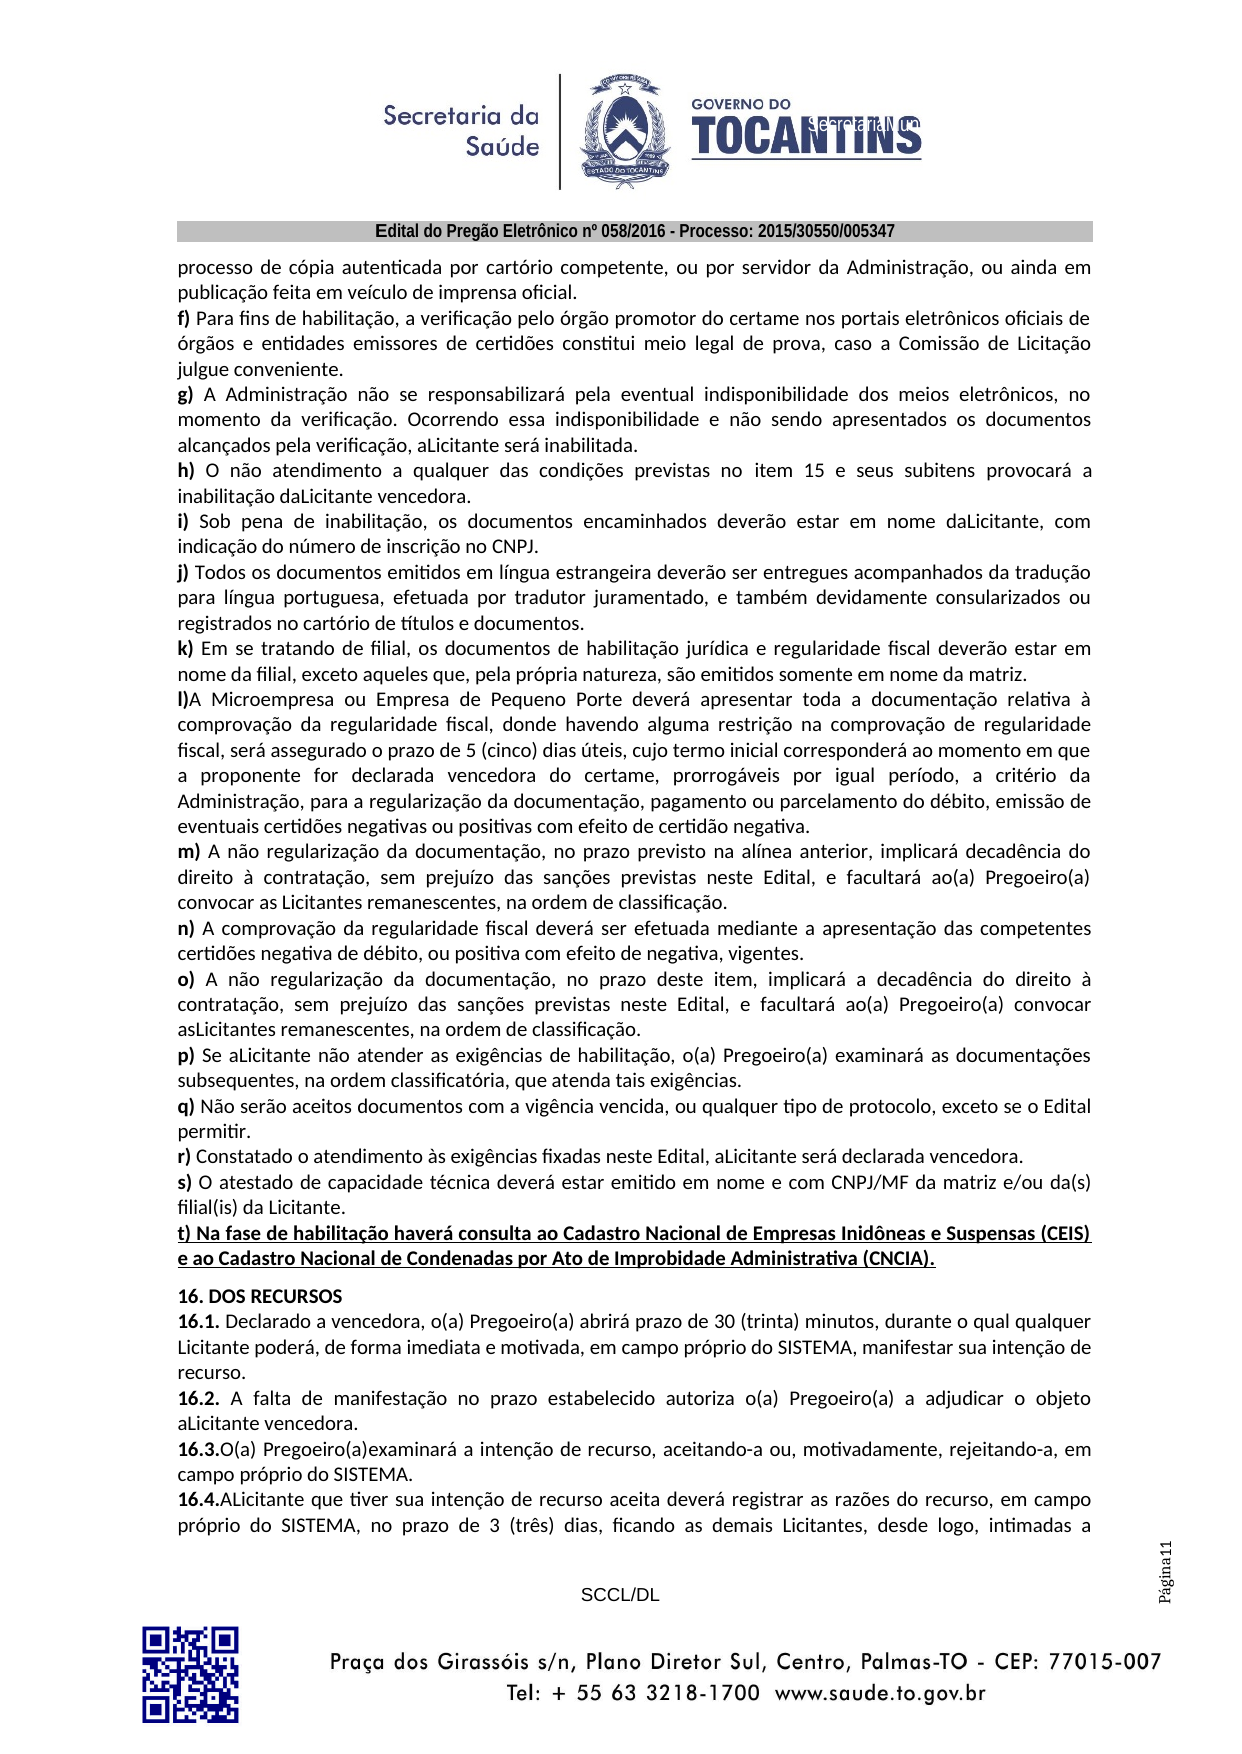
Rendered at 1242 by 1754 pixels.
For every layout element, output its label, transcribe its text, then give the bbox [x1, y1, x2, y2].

text 16.1. Declarado a vencedora, o(a) Pregoeiro(a) abrirá prazo de 30 (trinta) minutos, durante o qual qualquer Licitante poderá, de forma imediata e motivada, em campo próprio do SISTEMA, manifestar sua intenção de recurso. [177, 1309, 1093, 1385]
text n) A comprovação da regularidade fiscal deverá ser efetuada mediante a apresentação das competentes certidões negativa de débito, ou positiva com efeito de negativa, vigentes. [177, 915, 1093, 966]
text 16.2. A falta de manifestação no prazo estabelecido autoriza o(a) Pregoeiro(a) a adjudicar o objeto aLicitante vencedora. [177, 1385, 1093, 1436]
text g) A Administração não se responsabilizará pela eventual indisponibilidade dos meios eletrônicos, no momento da verificação. Ocorrendo essa indisponibilidade e não sendo apresentados os documentos alcançados pela verificação, aLicitante será inabilitada. [177, 381, 1093, 457]
text l)A Microempresa ou Empresa de Pequeno Porte deverá apresentar toda a documentação relativa à comprovação da regularidade fiscal, donde havendo alguma restrição na comprovação de regularidade fiscal, será assegurado o prazo de 5 (cinco) dias úteis, cujo termo inicial corresponderá ao momento em que a proponente for declarada vencedora do certame, prorrogáveis por igual período, a critério da Administração, para a regularização da documentação, pagamento ou parcelamento do débito, emissão de eventuais certidões negativas ou positivas com efeito de certidão negativa. [177, 686, 1093, 839]
picture [138, 1622, 1161, 1727]
text j) Todos os documentos emitidos em língua estrangeira deverão ser entregues acompanhados da tradução para língua portuguesa, efetuada por tradutor juramentado, e também devidamente consularizados ou registrados no cartório de títulos e documentos. [177, 559, 1093, 635]
text f) Para fins de habilitação, a verificação pelo órgão promotor do certame nos portais eletrônicos oficiais de órgãos e entidades emissores de certidões constitui meio legal de prova, caso a Comissão de Licitação julgue conveniente. [177, 305, 1093, 381]
picture [0, 0, 1188, 202]
text h) O não atendimento a qualquer das condições previstas no item 15 e seus subitens provocará a inabilitação daLicitante vencedora. [177, 457, 1093, 508]
text o) A não regularização da documentação, no prazo deste item, implicará a decadência do direito à contratação, sem prejuízo das sanções previstas neste Edital, e facultará ao(a) Pregoeiro(a) convocar asLicitantes remanescentes, na ordem de classificação. [177, 966, 1093, 1042]
text t) Na fase de habilitação haverá consulta ao Cadastro Nacional de Empresas Inidôneas e Suspensas (CEIS) e ao Cadastro Nacional de Condenadas por Ato de Improbidade Administrativa (CNCIA). [177, 1220, 1093, 1271]
text 16.3.O(a) Pregoeiro(a)examinará a intenção de recurso, aceitando-a ou, motivadamente, rejeitando-a, em campo próprio do SISTEMA. [177, 1436, 1093, 1487]
text 16. DOS RECURSOS [177, 1283, 1093, 1309]
text r) Constatado o atendimento às exigências fixadas neste Edital, aLicitante será declarada vencedora. [177, 1144, 1093, 1169]
text p) Se aLicitante não atender as exigências de habilitação, o(a) Pregoeiro(a) examinará as documentações subsequentes, na ordem classificatória, que atenda tais exigências. [177, 1042, 1093, 1093]
text m) A não regularização da documentação, no prazo previsto na alínea anterior, implicará decadência do direito à contratação, sem prejuízo das sanções previstas neste Edital, e facultará ao(a) Pregoeiro(a) convocar as Licitantes remanescentes, na ordem de classificação. [177, 839, 1093, 915]
text q) Não serão aceitos documentos com a vigência vencida, ou qualquer tipo de protocolo, exceto se o Edital permitir. [177, 1093, 1093, 1144]
text k) Em se tratando de filial, os documentos de habilitação jurídica e regularidade fiscal deverão estar em nome da filial, exceto aqueles que, pela própria natureza, são emitidos somente em nome da matriz. [177, 635, 1093, 686]
text i) Sob pena de inabilitação, os documentos encaminhados deverão estar em nome daLicitante, com indicação do número de inscrição no CNPJ. [177, 508, 1093, 559]
text s) O atestado de capacidade técnica deverá estar emitido em nome e com CNPJ/MF da matriz e/ou da(s) filial(is) da Licitante. [177, 1169, 1093, 1220]
